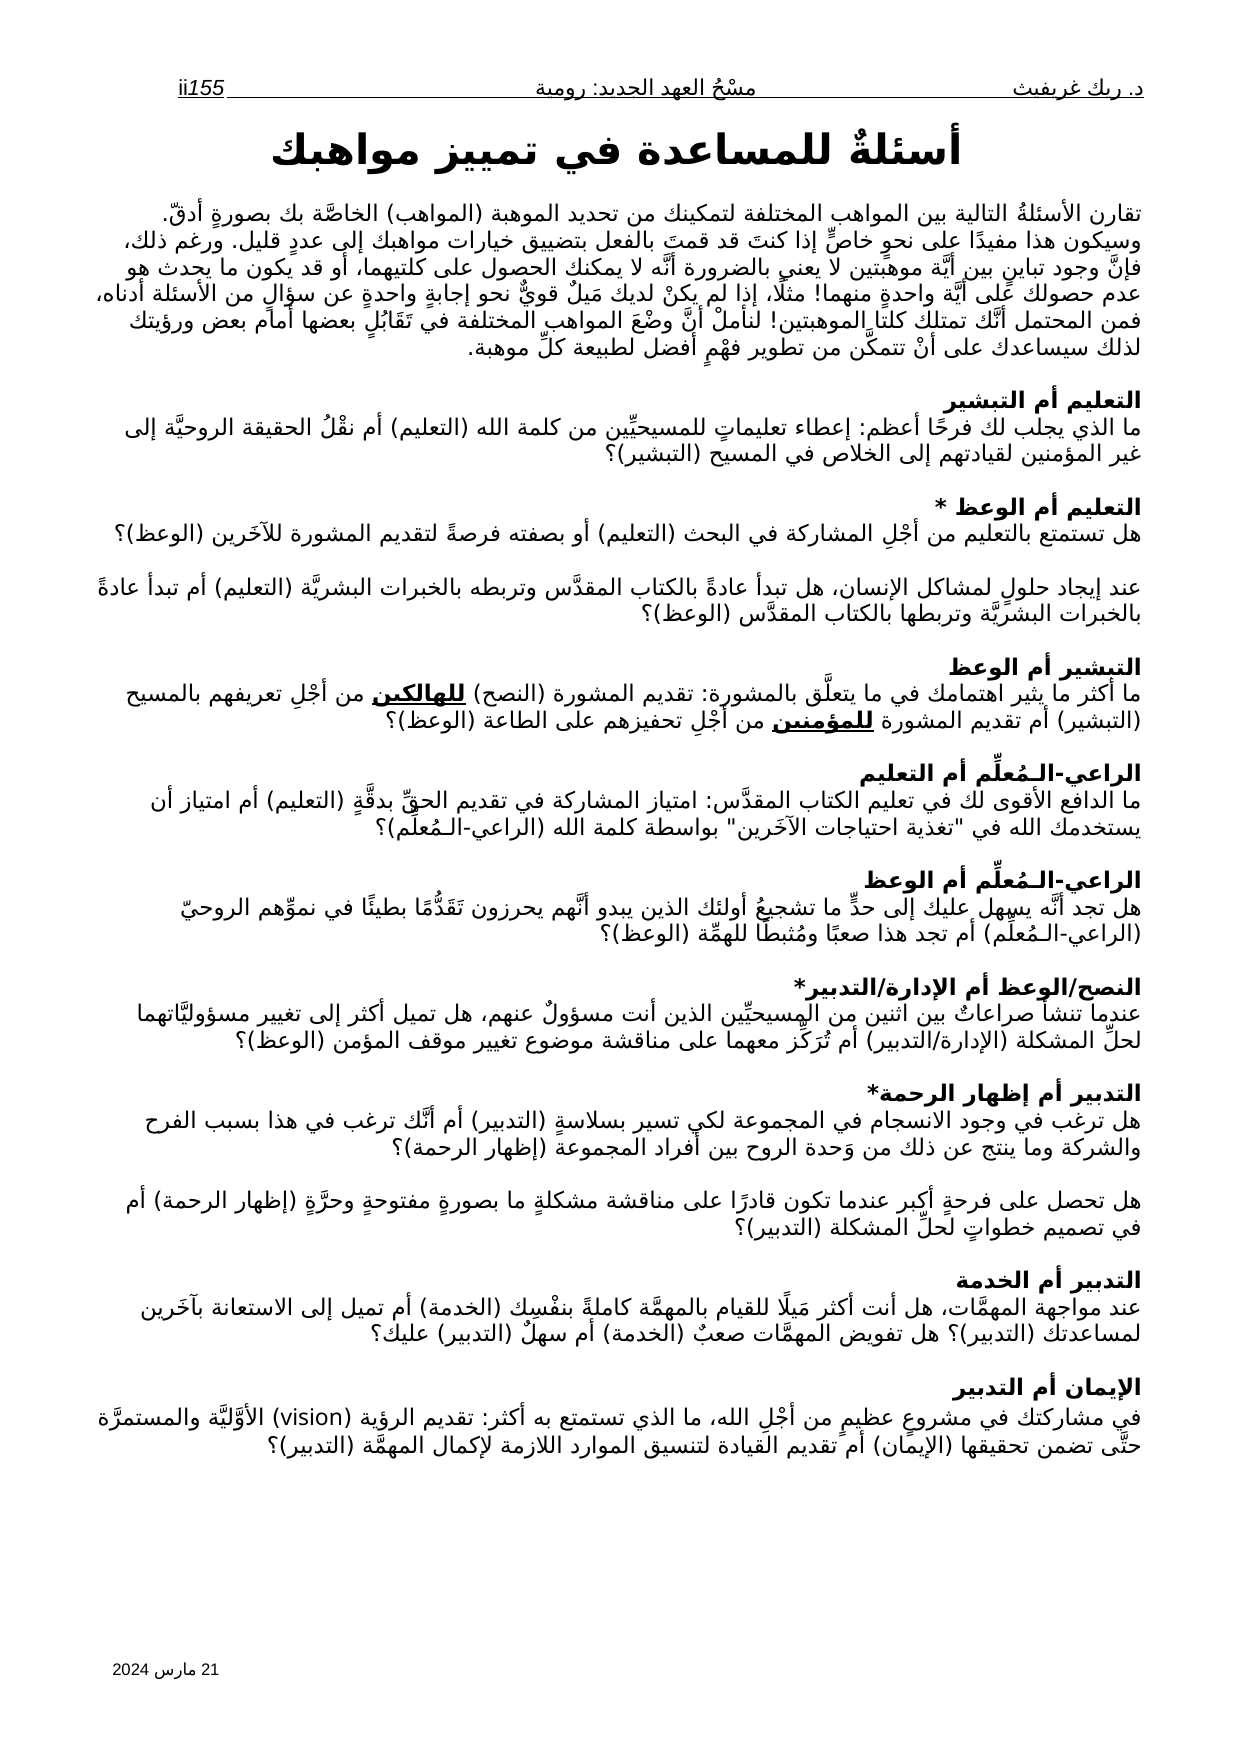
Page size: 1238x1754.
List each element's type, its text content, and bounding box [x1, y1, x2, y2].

text الإيمان أم التدبير [92, 1374, 1142, 1401]
text ما الذي يجلب لك فرحًا أعظم: إعطاء تعليماتٍ للمسيحيِّين من كلمة الله (التعليم) أم نقْلُ الحقيقة الروحيَّة إلى غير المؤمنين لقيادتهم إلى الخلاص في المسيح (التبشير)؟ [92, 414, 1142, 467]
text التدبير أم إظهار الرحمة* [92, 1081, 1142, 1107]
text أسئلةٌ للمساعدة في تمييز مواهبك [92, 125, 1142, 174]
text التبشير أم الوعظ [92, 654, 1142, 681]
text ما الدافع الأقوى لك في تعليم الكتاب المقدَّس: امتياز المشاركة في تقديم الحقِّ بدقَّةٍ (التعليم) أم امتياز أن يستخدمك الله في "تغذية احتياجات الآخَرين" بواسطة كلمة الله (الراعي-الـمُعلِّم)؟ [92, 787, 1142, 841]
text الراعي-الـمُعلِّم أم التعليم [92, 761, 1142, 787]
text عندما تنشأ صراعاتٌ بين اثنين من المسيحيِّين الذين أنت مسؤولٌ عنهم، هل تميل أكثر إلى تغيير مسؤوليَّاتهما لحلِّ المشكلة (الإدارة/التدبير) أم تُرَكِّز معهما على مناقشة موضوع تغيير موقف المؤمن (الوعظ)؟ [92, 1001, 1142, 1054]
text هل تجد أنَّه يسهل عليك إلى حدٍّ ما تشجيعُ أولئك الذين يبدو أنَّهم يحرزون تَقَدُّمًا بطيئًا في نموِّهم الروحيّ (الراعي-الـمُعلِّم) أم تجد هذا صعبًا ومُثبطًا للهمِّة (الوعظ)؟ [92, 894, 1142, 947]
text الراعي-الـمُعلِّم أم الوعظ [92, 867, 1142, 894]
text التعليم أم التبشير [92, 387, 1142, 414]
text عند مواجهة المهمَّات، هل أنت أكثر مَيلًا للقيام بالمهمَّة كاملةً بنفْسِك (الخدمة) أم تميل إلى الاستعانة بآخَرين لمساعدتك (التدبير)؟ هل تفويض المهمَّات صعبٌ (الخدمة) أم سهلٌ (التدبير) عليك؟ [92, 1294, 1142, 1347]
text التدبير أم الخدمة [92, 1267, 1142, 1294]
text النصح/الوعظ أم الإدارة/التدبير* [92, 974, 1142, 1001]
text هل تستمتع بالتعليم من أجْلِ المشاركة في البحث (التعليم) أو بصفته فرصةً لتقديم المشورة للآخَرين (الوعظ)؟ [92, 521, 1142, 547]
text تقارن الأسئلةُ التالية بين المواهب المختلفة لتمكينك من تحديد الموهبة (المواهب) الخاصَّة بك بصورةٍ أدقّ. وسيكون هذا مفيدًا على نحوٍ خاصٍّ إذا كنتَ قد قمتَ بالفعل بتضييق خيارات مواهبك إلى عددٍ قليل. ورغم ذلك، فإنَّ وجود تباينٍ بين أيَّة موهبتين لا يعني بالضرورة أنَّه لا يمكنك الحصول على كلتيهما، أو قد يكون ما يحدث هو عدم حصولك على أيَّة واحدةٍ منهما! مثلًا، إذا لم يكنْ لديك مَيلٌ قويٌّ نحو إجابةٍ واحدةٍ عن سؤالٍ من الأسئلة أدناه، فمن المحتمل أنَّك تمتلك كلتا الموهبتين! لنأملْ أنَّ وضْعَ المواهب المختلفة في تَقَابُلٍ بعضها أمام بعض ورؤيتك لذلك سيساعدك على أنْ تتمكَّن من تطوير فهْمٍ أفضل لطبيعة كلِّ موهبة. [92, 201, 1142, 361]
text هل ترغب في وجود الانسجام في المجموعة لكي تسير بسلاسةٍ (التدبير) أم أنَّك ترغب في هذا بسبب الفرح والشركة وما ينتج عن ذلك من وَحدة الروح بين أفراد المجموعة (إظهار الرحمة)؟ [92, 1107, 1142, 1161]
text هل تحصل على فرحةٍ أكبر عندما تكون قادرًا على مناقشة مشكلةٍ ما بصورةٍ مفتوحةٍ وحرَّةٍ (إظهار الرحمة) أم في تصميم خطواتٍ لحلِّ المشكلة (التدبير)؟ [92, 1187, 1142, 1241]
text التعليم أم الوعظ * [92, 494, 1142, 521]
text عند إيجاد حلولٍ لمشاكل الإنسان، هل تبدأ عادةً بالكتاب المقدَّس وتربطه بالخبرات البشريَّة (التعليم) أم تبدأ عادةً بالخبرات البشريَّة وتربطها بالكتاب المقدَّس (الوعظ)؟ [92, 574, 1142, 627]
text ما أكثر ما يثير اهتمامك في ما يتعلَّق بالمشورة: تقديم المشورة (النصح) للهالكين من أجْلِ تعريفهم بالمسيح (التبشير) أم تقديم المشورة للمؤمنين من أجْلِ تحفيزهم على الطاعة (الوعظ)؟ [92, 681, 1142, 734]
text في مشاركتك في مشروعٍ عظيمٍ من أجْلِ الله، ما الذي تستمتع به أكثر: تقديم الرؤية (vision) الأوَّليَّة والمستمرَّة حتَّى تضمن تحقيقها (الإيمان) أم تقديم القيادة لتنسيق الموارد اللازمة لإكمال المهمَّة (التدبير)؟ [92, 1401, 1142, 1458]
